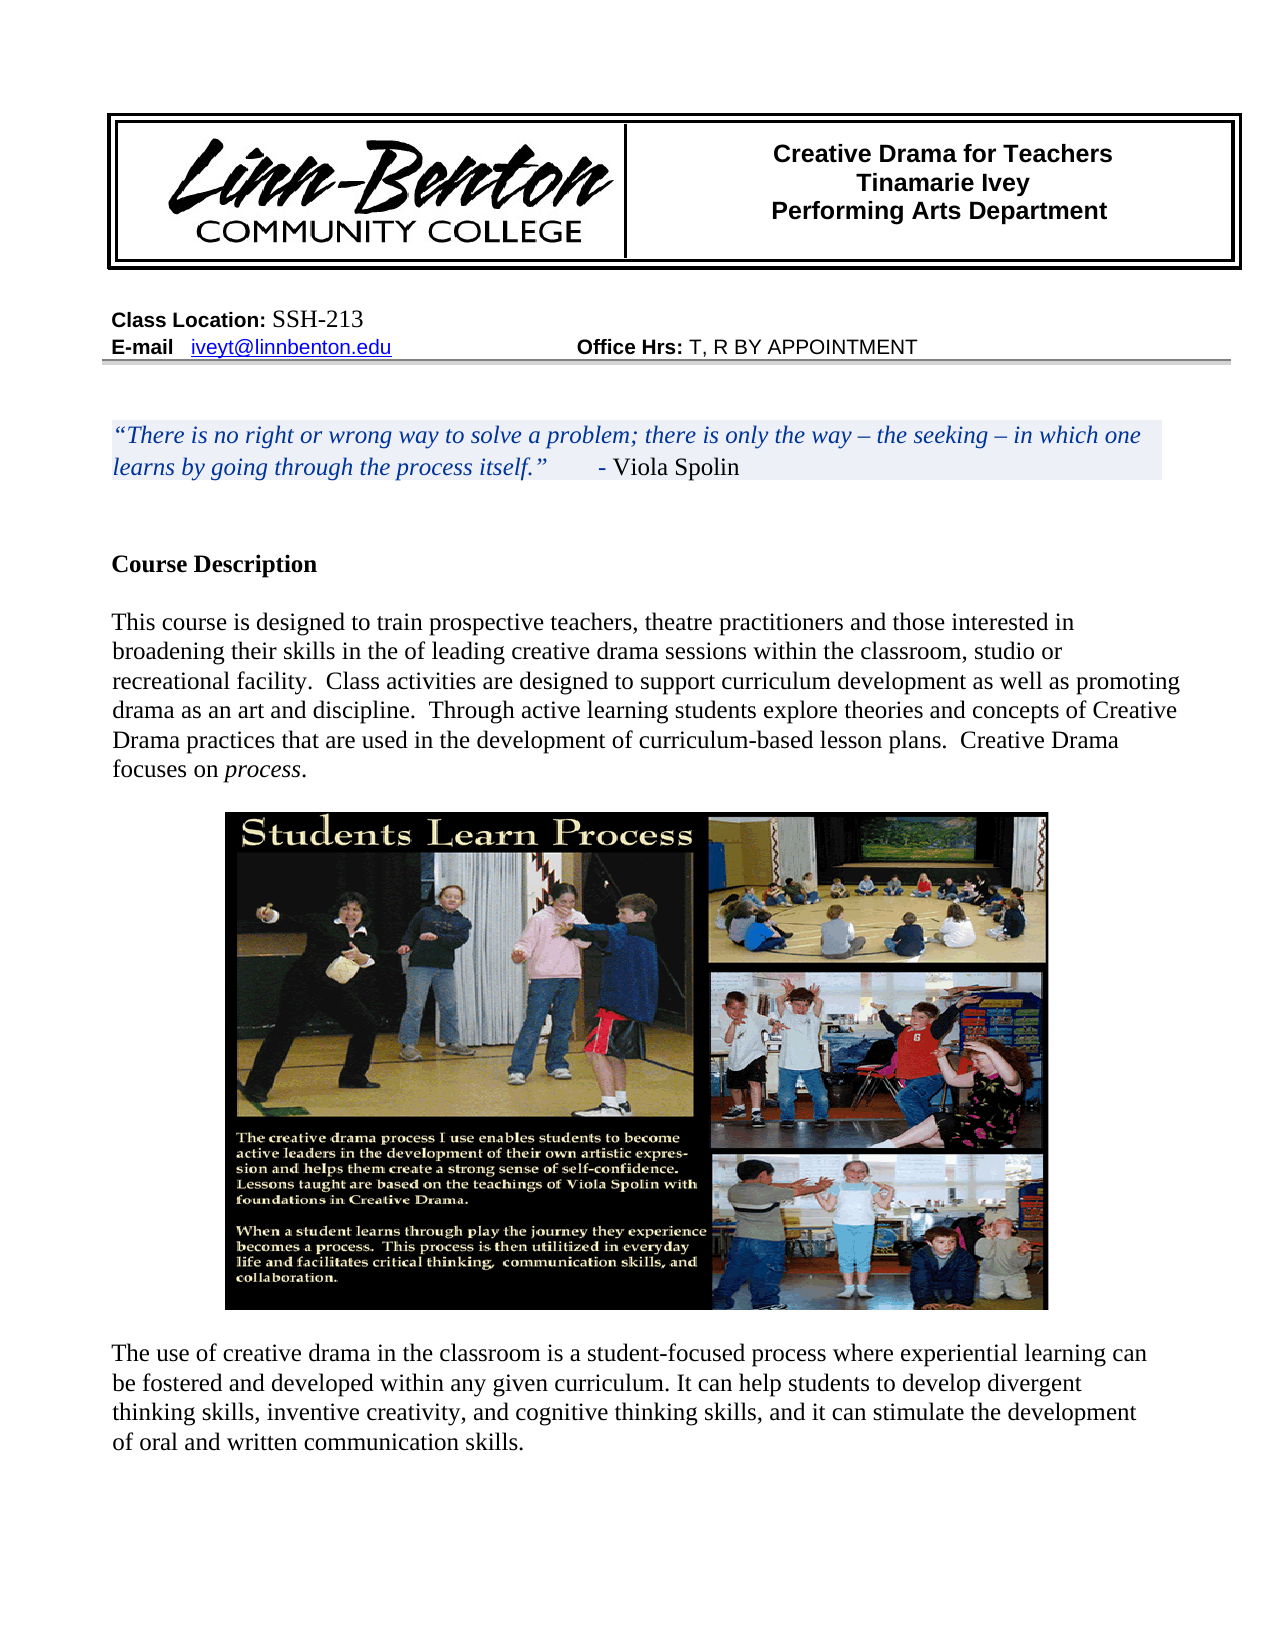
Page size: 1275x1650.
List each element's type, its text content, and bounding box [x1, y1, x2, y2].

text Class Location: SSH-213 [111, 304, 1162, 333]
text E-mail iveyt@linnbenton.edu Office Hrs: T, R BY APPOINTMENT [111, 335, 1162, 359]
text “There is no right or wrong way to solve a problem; there is only the way – the seeking – in which one learns by going through the process itself.” - Viola Spolin [112, 420, 1162, 480]
picture [167, 138, 617, 252]
table_header [113, 116, 625, 258]
picture [225, 812, 1049, 1310]
text The use of creative drama in the classroom is a student-focused process where experiential learning can be fostered and developed within any given curriculum. It can help students to develop divergent thinking skills, inventive creativity, and cognitive thinking skills, and it can stimulate the development of oral and written communication skills. [111, 1338, 1162, 1456]
text Course Description [111, 549, 1162, 578]
table_header Creative Drama for Teachers Tinamarie Ivey Performing Arts Department [625, 116, 1237, 258]
text This course is designed to train prospective teachers, theatre practitioners and those interested in broadening their skills in the of leading creative drama sessions within the classroom, studio or recreational facility. Class activities are designed to support curriculum development as well as promoting drama as an art and discipline. Through active learning students explore theories and concepts of Creative Drama practices that are used in the development of curriculum-based lesson plans. Creative Drama focuses on process. [111, 607, 1181, 783]
